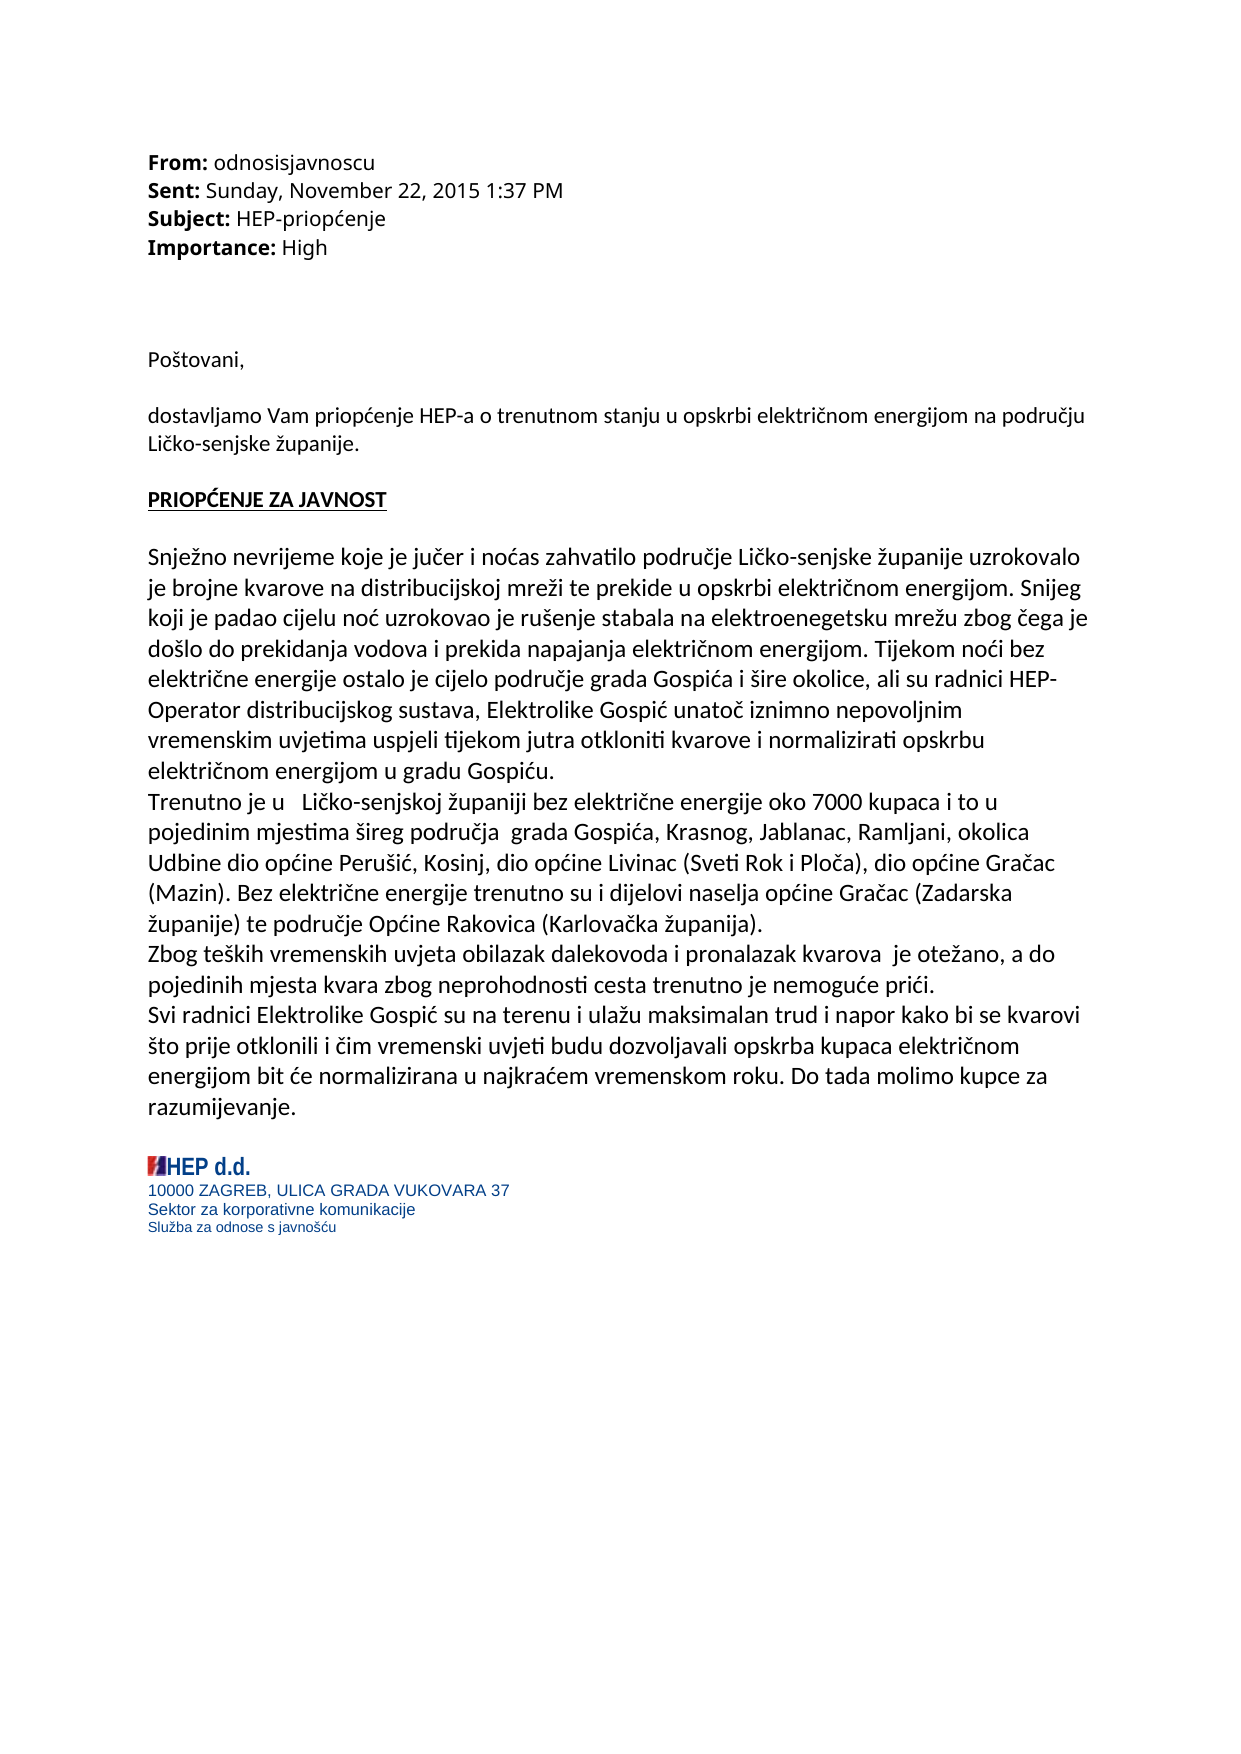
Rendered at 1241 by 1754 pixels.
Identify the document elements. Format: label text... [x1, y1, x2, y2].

text Zbog teških vremenskih uvjeta obilazak dalekovoda i pronalazak kvarova je otežano, a do pojedinih mjesta kvara zbog neprohodnosti cesta trenutno je nemoguće prići. [148, 938, 1093, 999]
text Poštovani, [148, 345, 1093, 373]
text Svi radnici Elektrolike Gospić su na terenu i ulažu maksimalan trud i napor kako bi se kvarovi što prije otklonili i čim vremenski uvjeti budu dozvoljavali opskrba kupaca električnom energijom bit će normalizirana u najkraćem vremenskom roku. Do tada molimo kupce za razumijevanje. [148, 999, 1093, 1121]
picture [147, 1156, 167, 1176]
text dostavljamo Vam priopćenje HEP-a o trenutnom stanju u opskrbi električnom energijom na području Ličko-senjske županije. [148, 401, 1093, 457]
text PRIOPĆENJE ZA JAVNOST [148, 486, 1093, 513]
text From: odnosisjavnoscu Sent: Sunday, November 22, 2015 1:37 PM Subject: HEP-priopćenje Importance: High [148, 148, 1093, 261]
text Snježno nevrijeme koje je jučer i noćas zahvatilo područje Ličko-senjske županije uzrokovalo je brojne kvarove na distribucijskoj mreži te prekide u opskrbi električnom energijom. Snijeg koji je padao cijelu noć uzrokovao je rušenje stabala na elektroenegetsku mrežu zbog čega je došlo do prekidanja vodova i prekida napajanja električnom energijom. Tijekom noći bez električne energije ostalo je cijelo područje grada Gospića i šire okolice, ali su radnici HEP-Operator distribucijskog sustava, Elektrolike Gospić unatoč iznimno nepovoljnim vremenskim uvjetima uspjeli tijekom jutra otkloniti kvarove i normalizirati opskrbu električnom energijom u gradu Gospiću. [148, 542, 1093, 786]
text HEP d.d. 10000 ZAGREB, ULICA GRADA VUKOVARA 37 Sektor za korporativne komunikacije Služba za odnose s javnošću [148, 1152, 1093, 1236]
text Trenutno je u Ličko-senjskoj županiji bez električne energije oko 7000 kupaca i to u pojedinim mjestima šireg područja grada Gospića, Krasnog, Jablanac, Ramljani, okolica Udbine dio općine Perušić, Kosinj, dio općine Livinac (Sveti Rok i Ploča), dio općine Gračac (Mazin). Bez električne energije trenutno su i dijelovi naselja općine Gračac (Zadarska županije) te područje Općine Rakovica (Karlovačka županija). [148, 786, 1093, 938]
